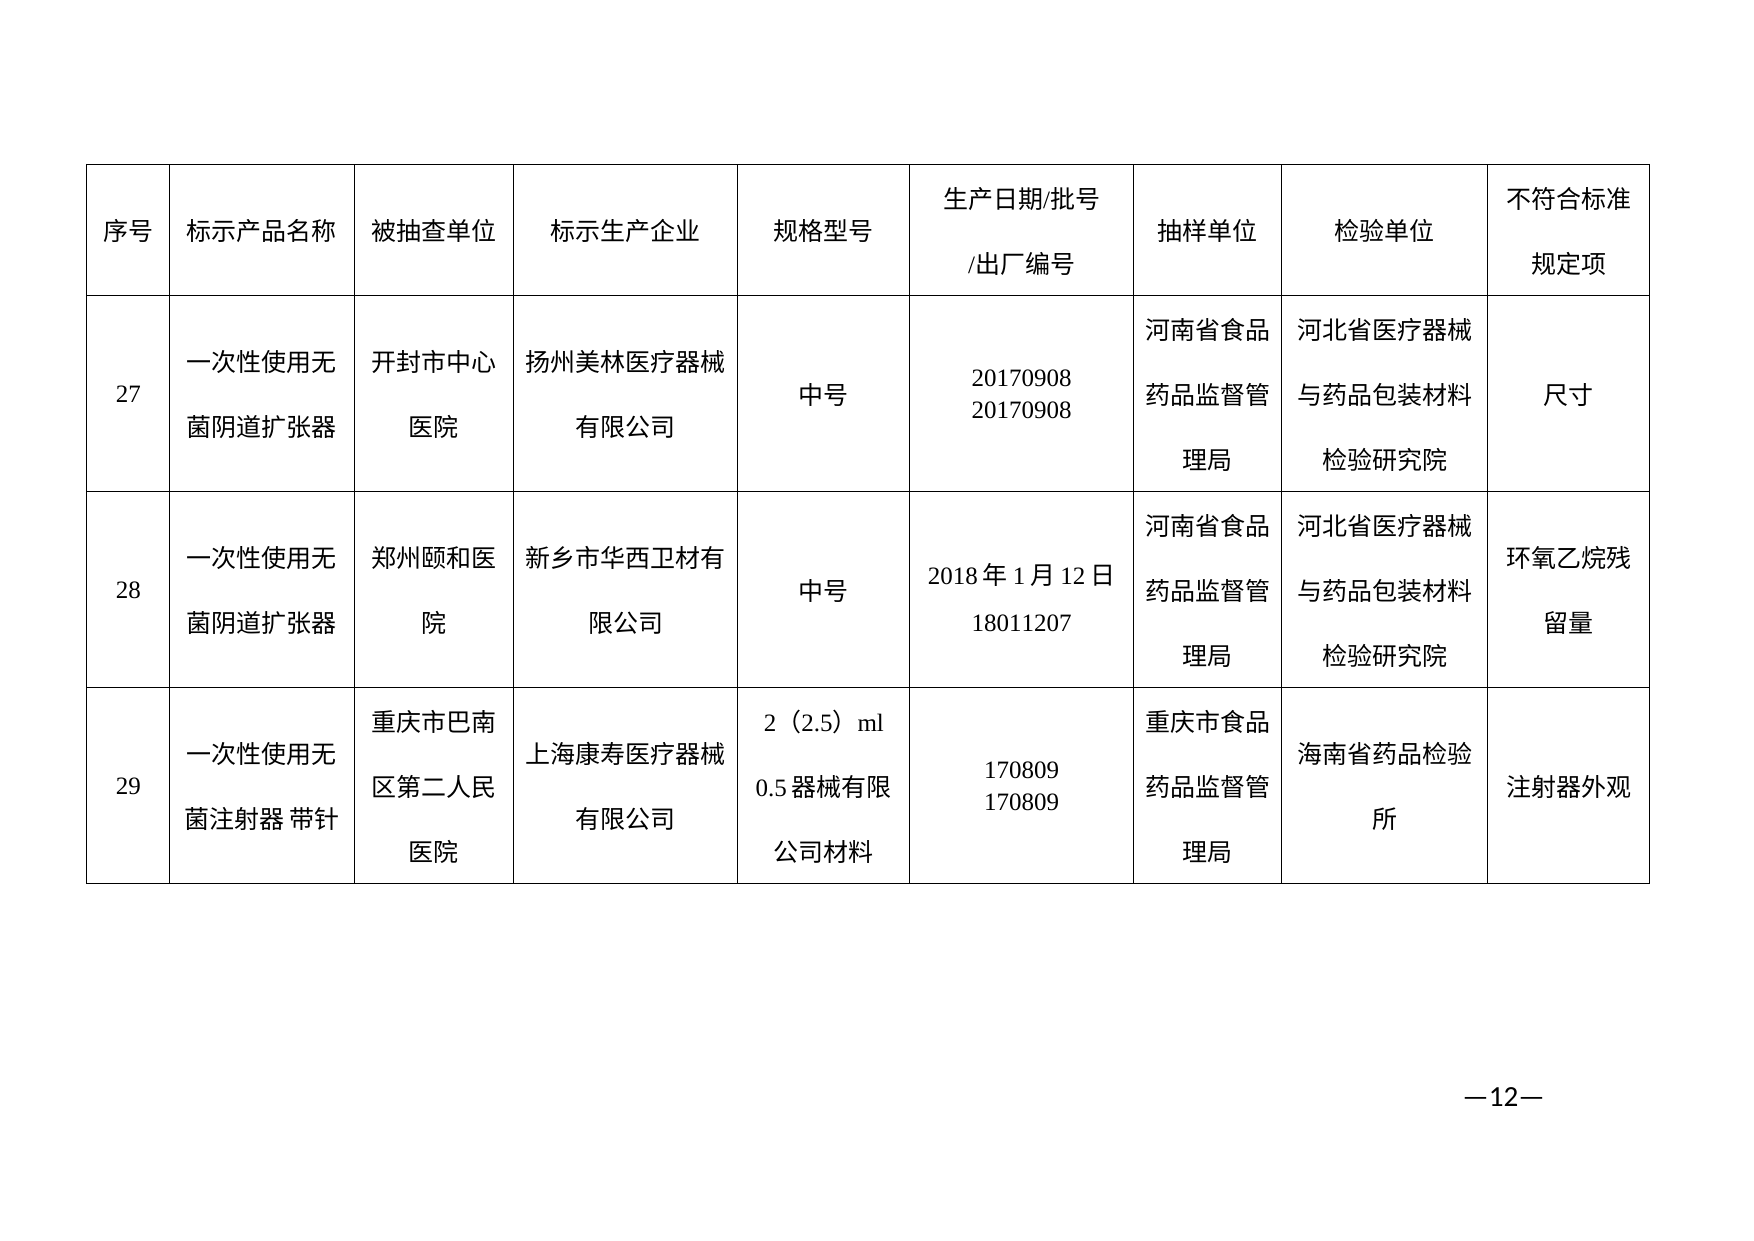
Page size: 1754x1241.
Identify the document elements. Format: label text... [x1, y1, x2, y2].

table_cell 河北省医疗器械与药品包装材料检验研究院 [1282, 492, 1487, 687]
table_cell 170809 170809 [910, 688, 1133, 883]
table_header 标示产品名称 [170, 165, 354, 295]
table_cell 一次性使用无菌注射器 带针 [170, 688, 354, 883]
table_header 标示生产企业 [514, 165, 737, 295]
table_header 不符合标准规定项 [1488, 165, 1649, 295]
table_header 生产日期/批号 /出厂编号 [910, 165, 1133, 295]
table_cell 开封市中心医院 [355, 296, 513, 491]
table_cell 27 [87, 296, 169, 491]
table_cell 2018年1月12日 18011207 [910, 492, 1133, 687]
table_cell 新乡市华西卫材有限公司 [514, 492, 737, 687]
table_cell 2（2.5）ml 0.5器械有限公司材料 [738, 688, 909, 883]
table_cell 重庆市巴南区第二人民医院 [355, 688, 513, 883]
table_cell 28 [87, 492, 169, 687]
table_cell 上海康寿医疗器械有限公司 [514, 688, 737, 883]
table_cell 中号 [738, 492, 909, 687]
table_header 规格型号 [738, 165, 909, 295]
table_cell 环氧乙烷残留量 [1488, 492, 1649, 687]
table_cell 重庆市食品药品监督管理局 [1134, 688, 1281, 883]
table_cell 29 [87, 688, 169, 883]
table_cell 扬州美林医疗器械有限公司 [514, 296, 737, 491]
table_cell 20170908 20170908 [910, 296, 1133, 491]
table_cell 河南省食品药品监督管理局 [1134, 492, 1281, 687]
table_cell 郑州颐和医院 [355, 492, 513, 687]
table_header 被抽查单位 [355, 165, 513, 295]
table_cell 尺寸 [1488, 296, 1649, 491]
table_cell 海南省药品检验所 [1282, 688, 1487, 883]
table_cell 注射器外观 [1488, 688, 1649, 883]
table_header 抽样单位 [1134, 165, 1281, 295]
table_cell 河北省医疗器械与药品包装材料检验研究院 [1282, 296, 1487, 491]
table_cell 一次性使用无菌阴道扩张器 [170, 492, 354, 687]
table_header 序号 [87, 165, 169, 295]
table_cell 中号 [738, 296, 909, 491]
table_cell 一次性使用无菌阴道扩张器 [170, 296, 354, 491]
table_header 检验单位 [1282, 165, 1487, 295]
table_cell 河南省食品药品监督管理局 [1134, 296, 1281, 491]
